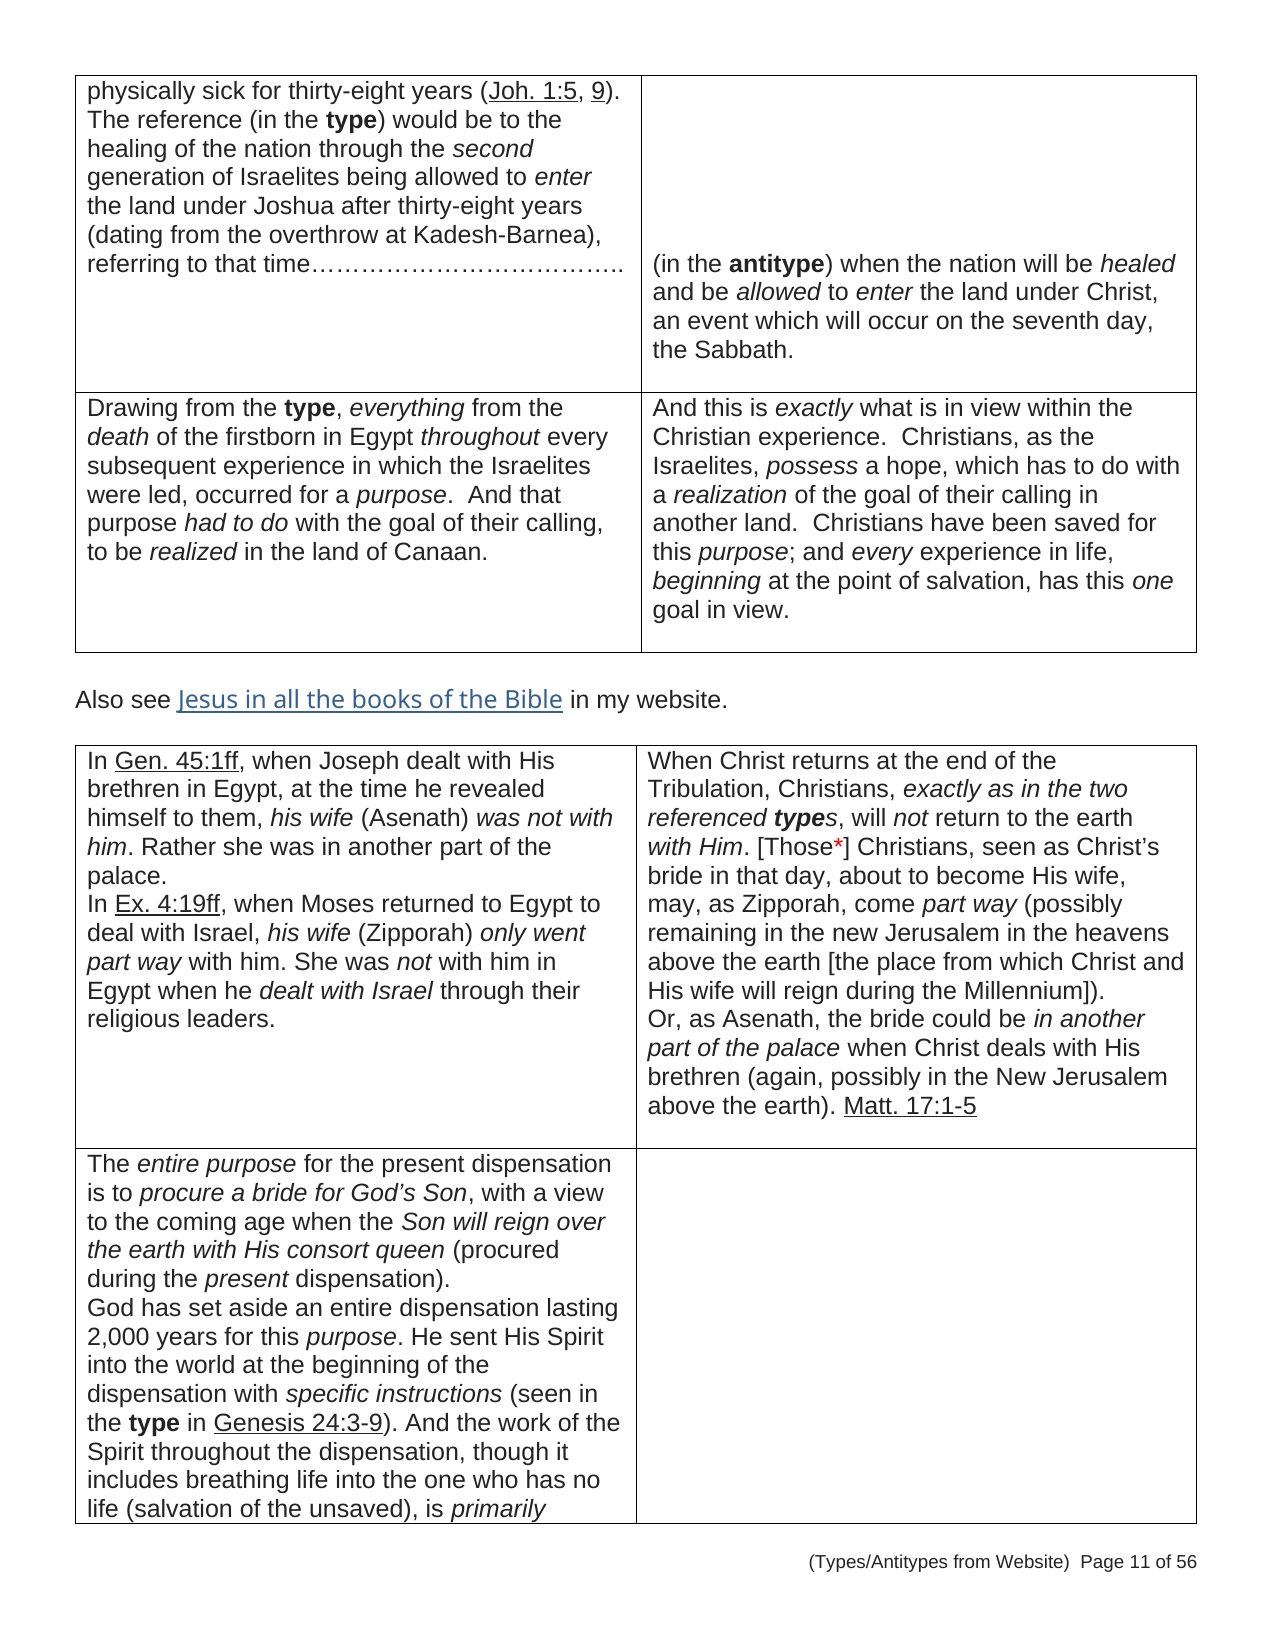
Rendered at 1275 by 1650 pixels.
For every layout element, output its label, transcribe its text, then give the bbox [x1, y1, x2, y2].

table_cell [642, 76, 1196, 392]
table_header In Gen. 45:1ff, when Joseph dealt with His brethren in Egypt, at the time he revealed himself to them, his wife (Asenath) was not with him. Rather she was in another part of the palace. In Ex. 4:19ff, when Moses returned to Egypt to deal with Israel, his wife (Zipporah) only went part way with him. She was not with him in Egypt when he dealt with Israel through their religious leaders. [76, 746, 636, 1148]
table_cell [637, 1149, 1196, 1523]
table_cell And this is exactly what is in view within the Christian experience. Christians, as the Israelites, possess a hope, which has to do with a realization of the goal of their calling in another land. Christians have been saved for this purpose; and every experience in life, beginning at the point of salvation, has this one goal in view. [642, 393, 1196, 652]
table_cell Drawing from the type, everything from the death of the firstborn in Egypt throughout every subsequent experience in which the Israelites were led, occurred for a purpose. And that purpose had to do with the goal of their calling, to be realized in the land of Canaan. [76, 393, 641, 652]
table_header When Christ returns at the end of the Tribulation, Christians, exactly as in the two referenced types, will not return to the earth with Him. [Those*] Christians, seen as Christ’s bride in that day, about to become His wife, may, as Zipporah, come part way (possibly remaining in the new Jerusalem in the heavens above the earth [the place from which Christ and His wife will reign during the Millennium]). Or, as Asenath, the bride could be in another part of the palace when Christ deals with His brethren (again, possibly in the New Jerusalem above the earth). Matt. 17:1-5 [637, 746, 1196, 1148]
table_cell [76, 76, 641, 392]
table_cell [76, 1149, 636, 1523]
text Also see Jesus in all the books of the Bible in my website. [75, 682, 1197, 716]
